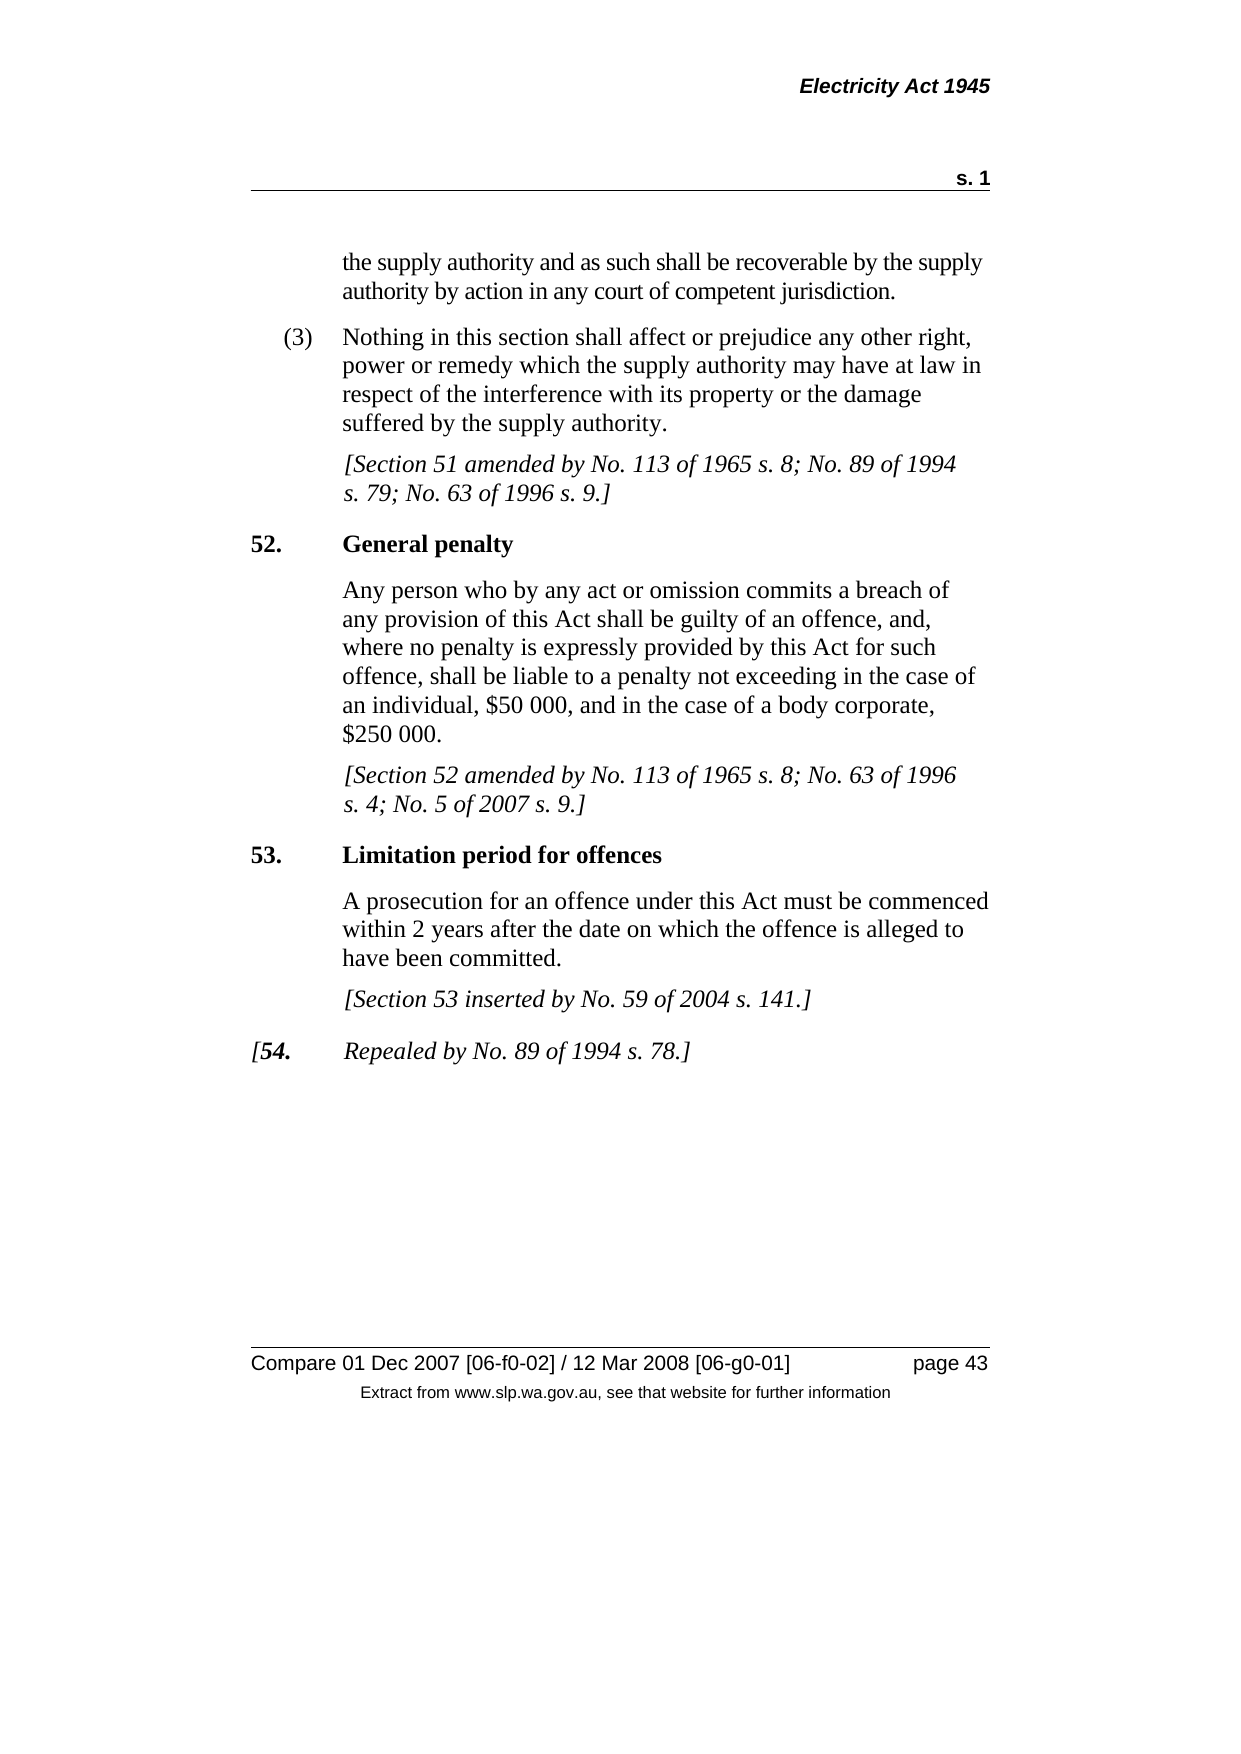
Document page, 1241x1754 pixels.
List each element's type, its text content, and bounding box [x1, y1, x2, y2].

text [251, 247, 990, 305]
subtitle 52. General penalty [251, 529, 990, 558]
text [Section 52 amended by No. 113 of 1965 s. 8; No. 63 of 1996 s. 4; No. 5 of 2007 s. 9.] [251, 760, 990, 817]
text [Section 53 inserted by No. 59 of 2004 s. 141.] [251, 984, 990, 1013]
text [54. Repealed by No. 89 of 1994 s. 78.] [251, 1036, 990, 1065]
text (3) Nothing in this section shall affect or prejudice any other right, power or remedy which the supply authority may have at law in respect of the interference with its property or the damage suffered by the supply authority. [251, 322, 990, 437]
text [Section 51 amended by No. 113 of 1965 s. 8; No. 89 of 1994 s. 79; No. 63 of 1996 s. 9.] [251, 449, 990, 507]
text A prosecution for an offence under this Act must be commenced within 2 years after the date on which the offence is alleged to have been committed. [251, 886, 990, 972]
subtitle 53. Limitation period for offences [251, 840, 990, 869]
text Any person who by any act or omission commits a breach of any provision of this Act shall be guilty of an offence, and, where no penalty is expressly provided by this Act for such offence, shall be liable to a penalty not exceeding in the case of an individual, $50 000, and in the case of a body corporate, $250 000. [251, 575, 990, 747]
